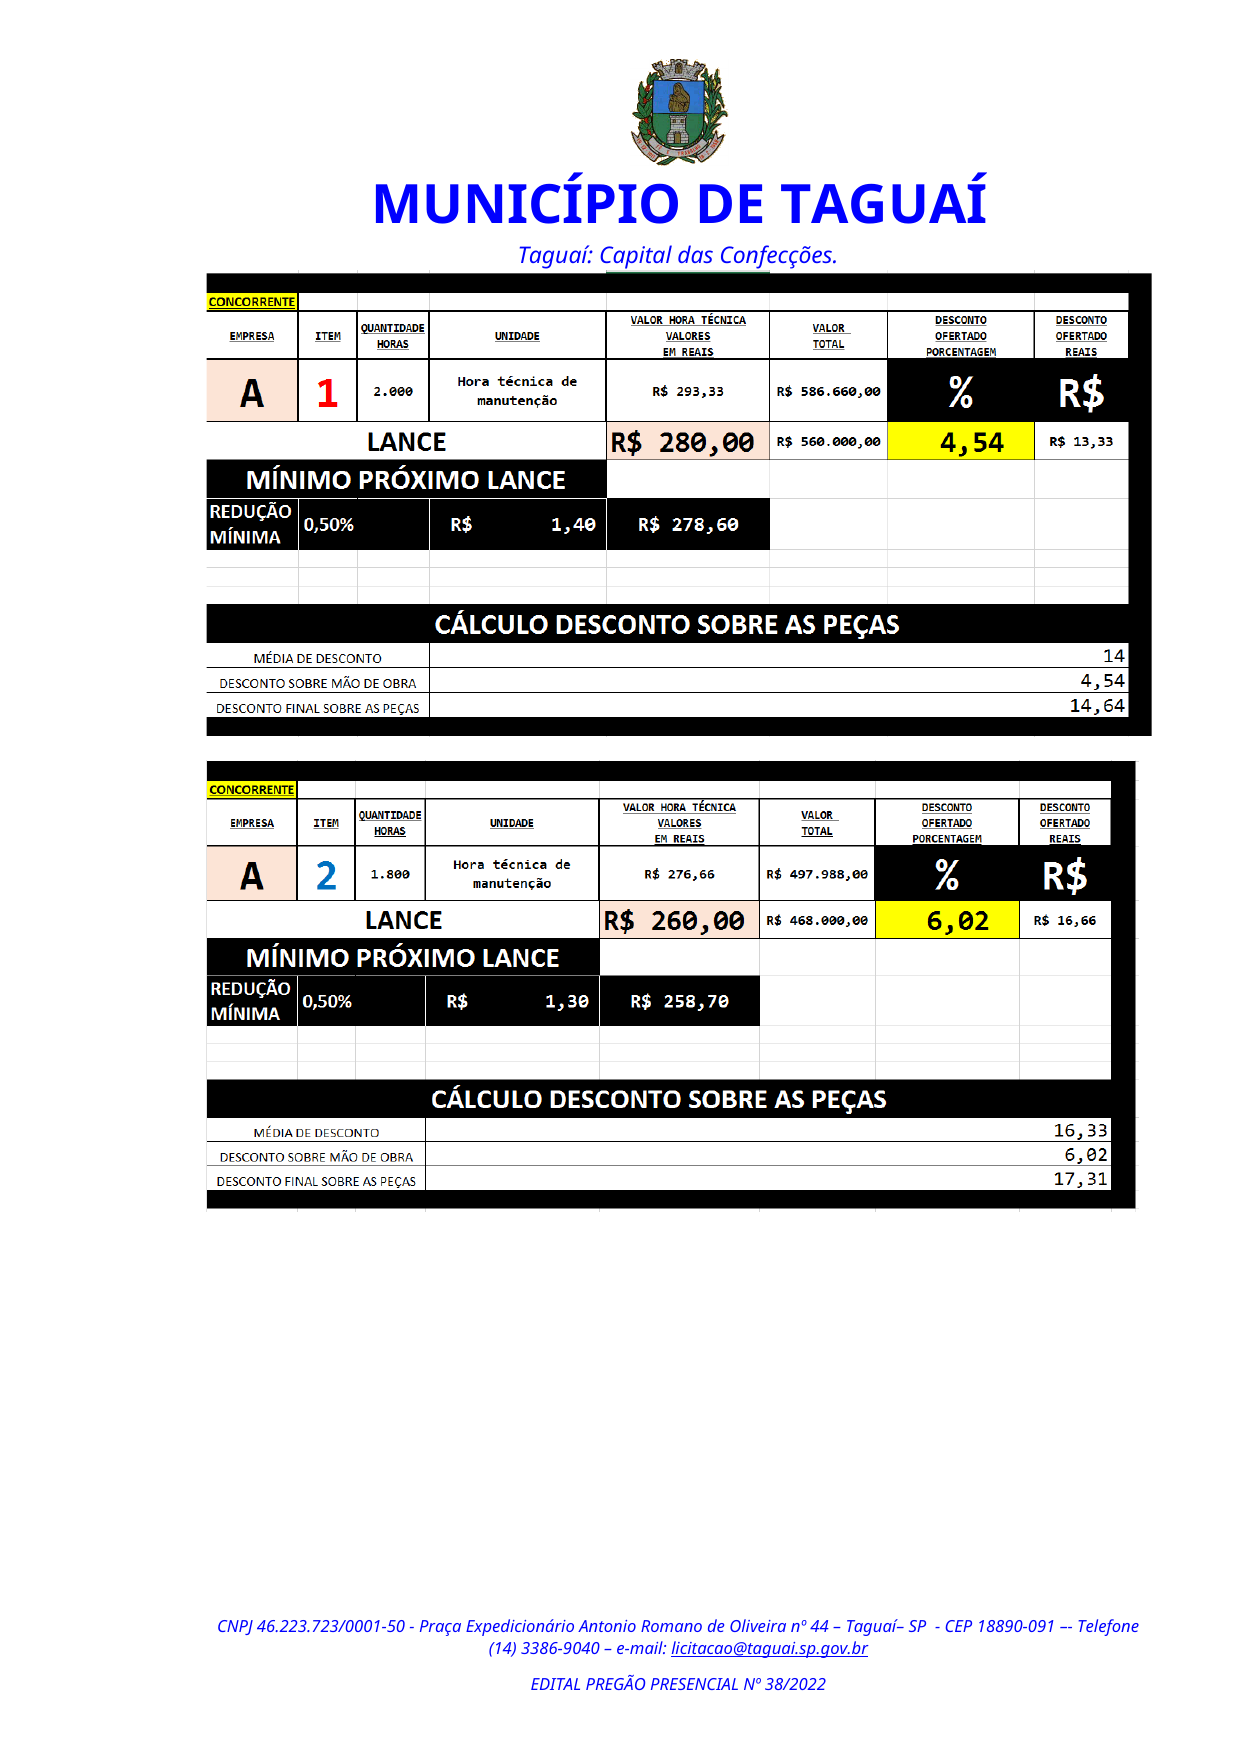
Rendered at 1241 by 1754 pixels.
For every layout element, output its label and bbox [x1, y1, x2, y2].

picture [206, 270, 1152, 737]
picture [206, 760, 1139, 1212]
